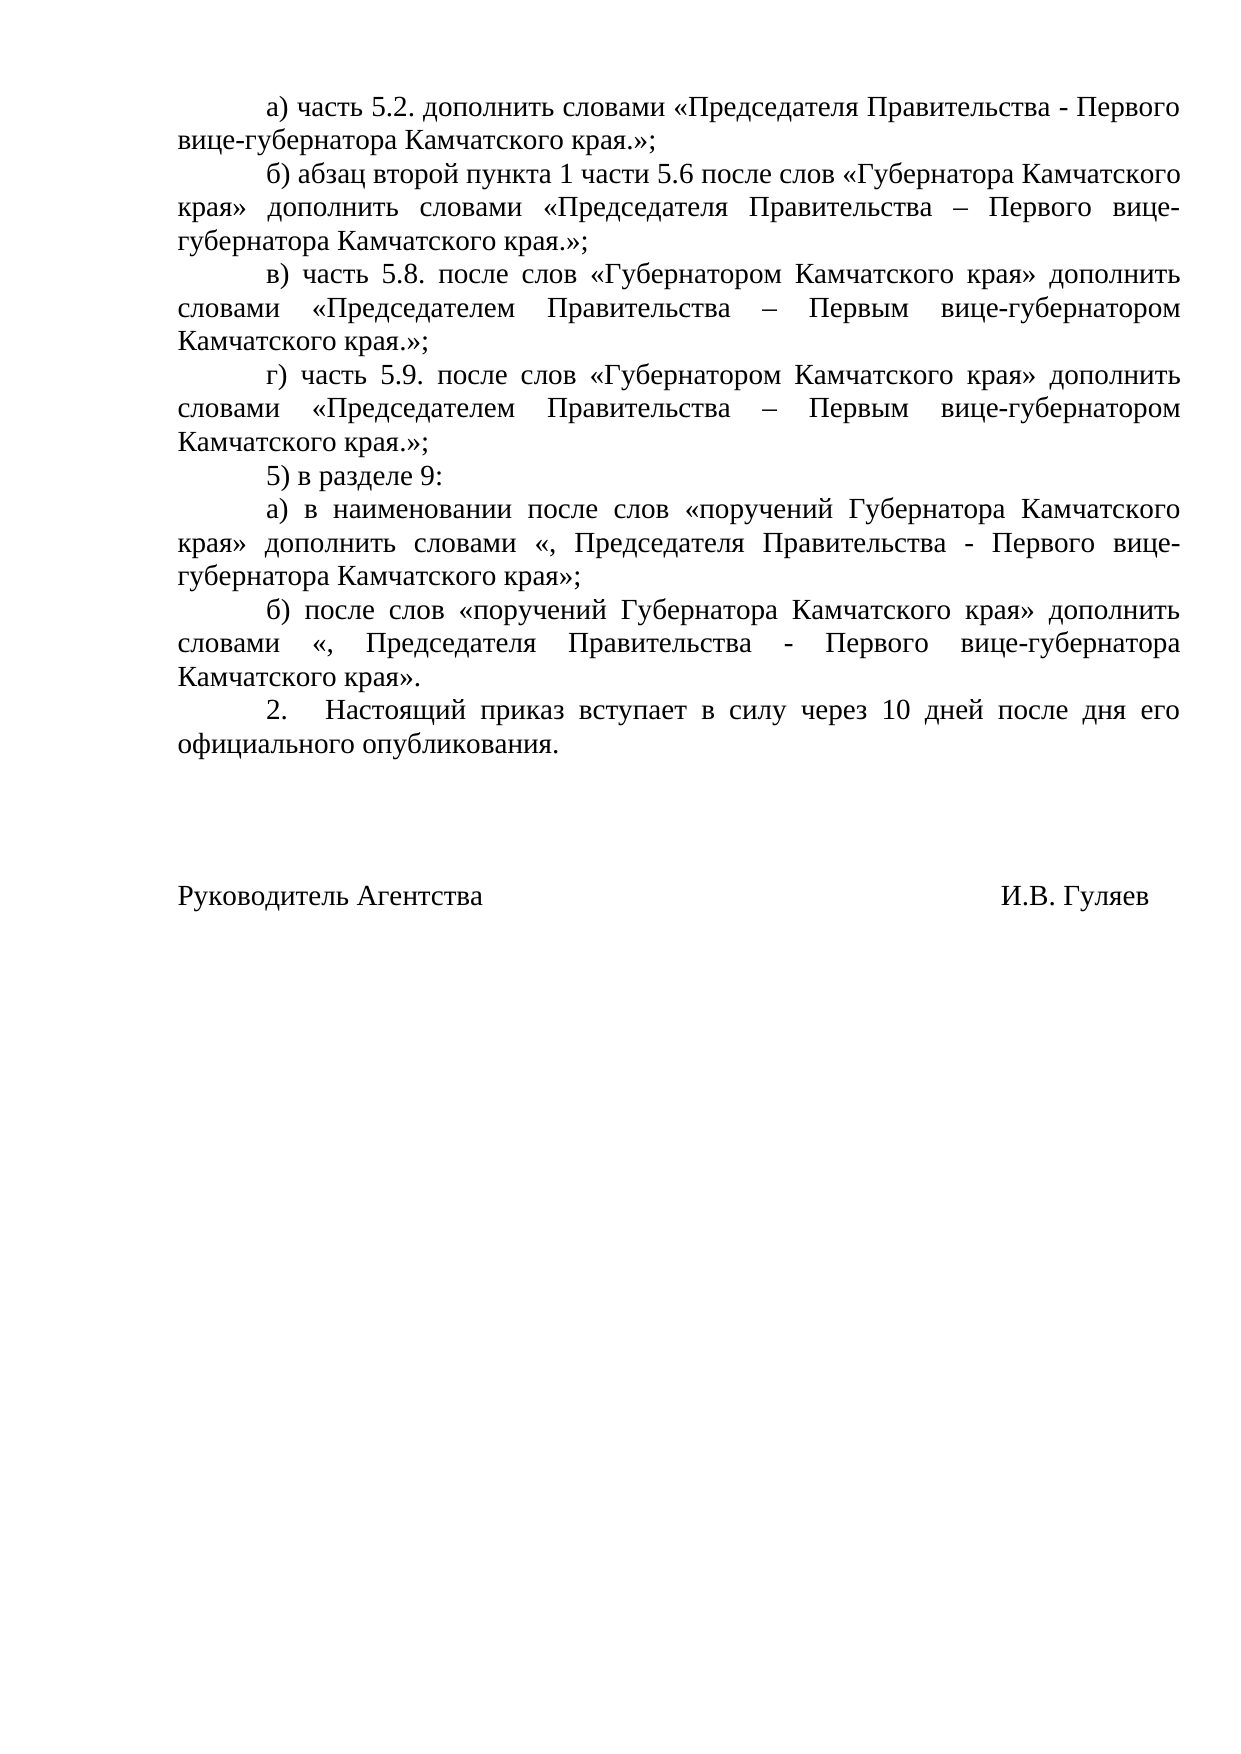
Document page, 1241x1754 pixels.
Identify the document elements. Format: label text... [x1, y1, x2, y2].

text 5) в разделе 9: [177, 458, 1181, 491]
text б) абзац второй пункта 1 части 5.6 после слов «Губернатора Камчатского края» дополнить словами «Председателя Правительства – Первого вице-губернатора Камчатского края.»; [177, 156, 1181, 256]
text Руководитель Агентства И.В. Гуляев [177, 878, 1181, 912]
list Настоящий приказ вступает в силу через 10 дней после дня его официального опубликования. [177, 692, 1181, 759]
text в) часть 5.8. после слов «Губернатором Камчатского края» дополнить словами «Председателем Правительства – Первым вице-губернатором Камчатского края.»; [177, 256, 1181, 357]
text б) после слов «поручений Губернатора Камчатского края» дополнить словами «, Председателя Правительства - Первого вице-губернатора Камчатского края». [177, 592, 1181, 692]
text а) в наименовании после слов «поручений Губернатора Камчатского края» дополнить словами «, Председателя Правительства - Первого вице-губернатора Камчатского края»; [177, 491, 1181, 592]
text а) часть 5.2. дополнить словами «Председателя Правительства - Первого вице-губернатора Камчатского края.»; [177, 89, 1181, 156]
text г) часть 5.9. после слов «Губернатором Камчатского края» дополнить словами «Председателем Правительства – Первым вице-губернатором Камчатского края.»; [177, 357, 1181, 458]
